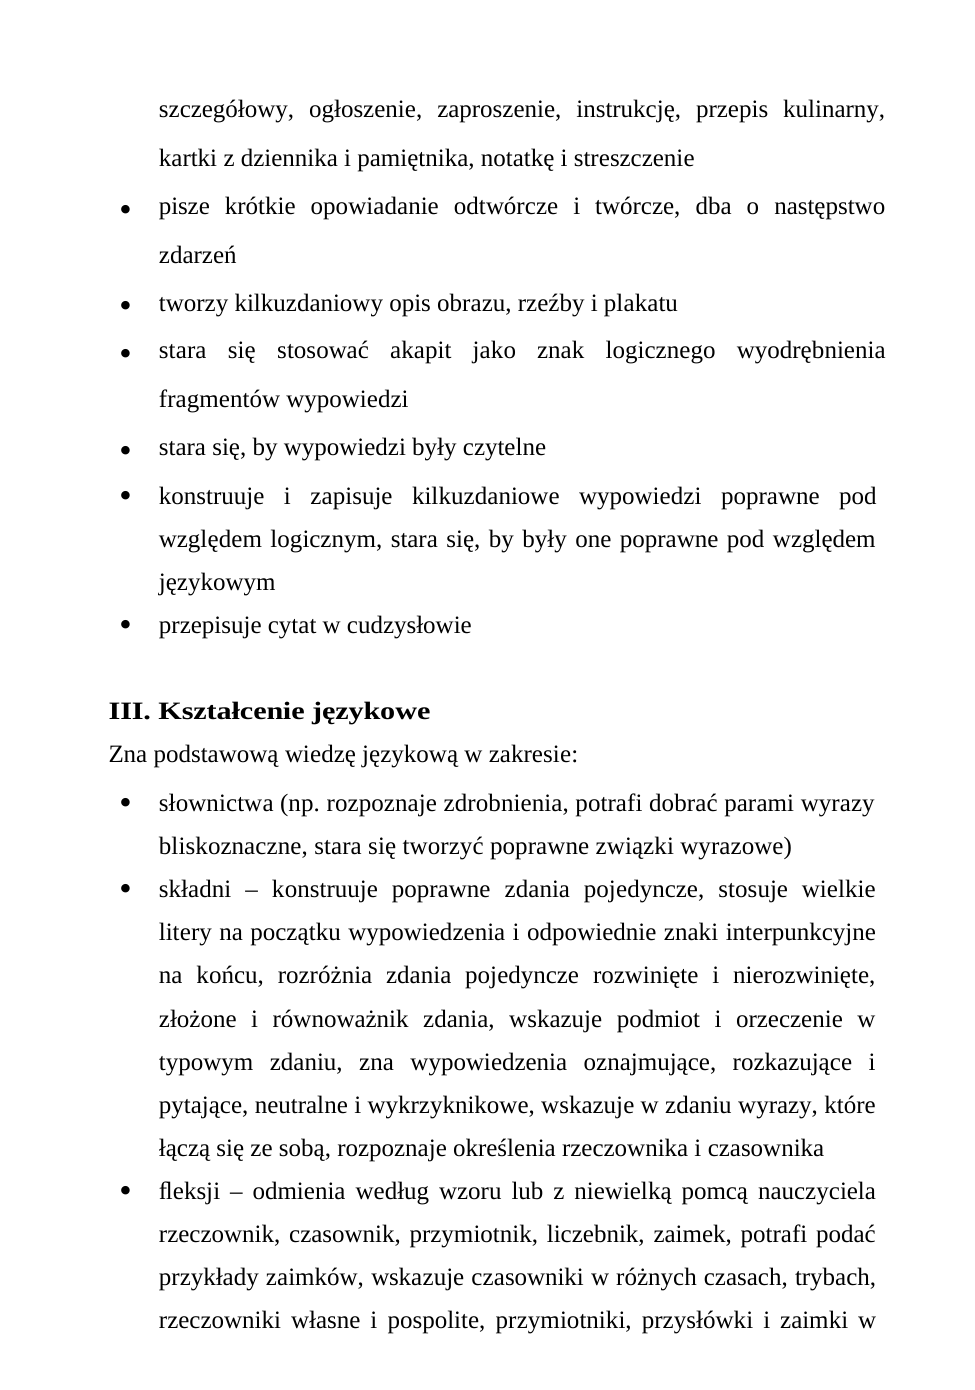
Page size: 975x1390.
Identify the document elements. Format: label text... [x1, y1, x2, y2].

list konstruuje i zapisuje kilkuzdaniowe wypowiedzi poprawne pod względem logicznym, stara się, by były one poprawne pod względem językowym [121, 481, 876, 596]
text III. Kształcenie językowe [108, 696, 885, 725]
list stara się, by wypowiedzi były czytelne [121, 432, 885, 464]
list składni – konstruuje poprawne zdania pojedyncze, stosuje wielkie litery na początku wypowiedzenia i odpowiednie znaki interpunkcyjne na końcu, rozróżnia zdania pojedyncze rozwinięte i nierozwinięte, złożone i równoważnik zdania, wskazuje podmiot i orzeczenie w typowym zdaniu, zna wypowiedzenia oznajmujące, rozkazujące i pytające, neutralne i wykrzyknikowe, wskazuje w zdaniu wyrazy, które łączą się ze sobą, rozpoznaje określenia rzeczownika i czasownika [121, 874, 876, 1162]
text Zna podstawową wiedzę językową w zakresie: [108, 739, 883, 772]
list pisze krótkie opowiadanie odtwórcze i twórcze, dba o następstwo zdarzeń [121, 191, 885, 272]
list tworzy kilkuzdaniowy opis obrazu, rzeźby i plakatu [121, 288, 885, 319]
list słownictwa (np. rozpoznaje zdrobnienia, potrafi dobrać parami wyrazy bliskoznaczne, stara się tworzyć poprawne związki wyrazowe) [121, 788, 876, 860]
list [121, 94, 885, 175]
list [121, 1176, 876, 1334]
list przepisuje cytat w cudzysłowie [121, 610, 876, 639]
list stara się stosować akapit jako znak logicznego wyodrębnienia fragmentów wypowiedzi [121, 335, 885, 416]
